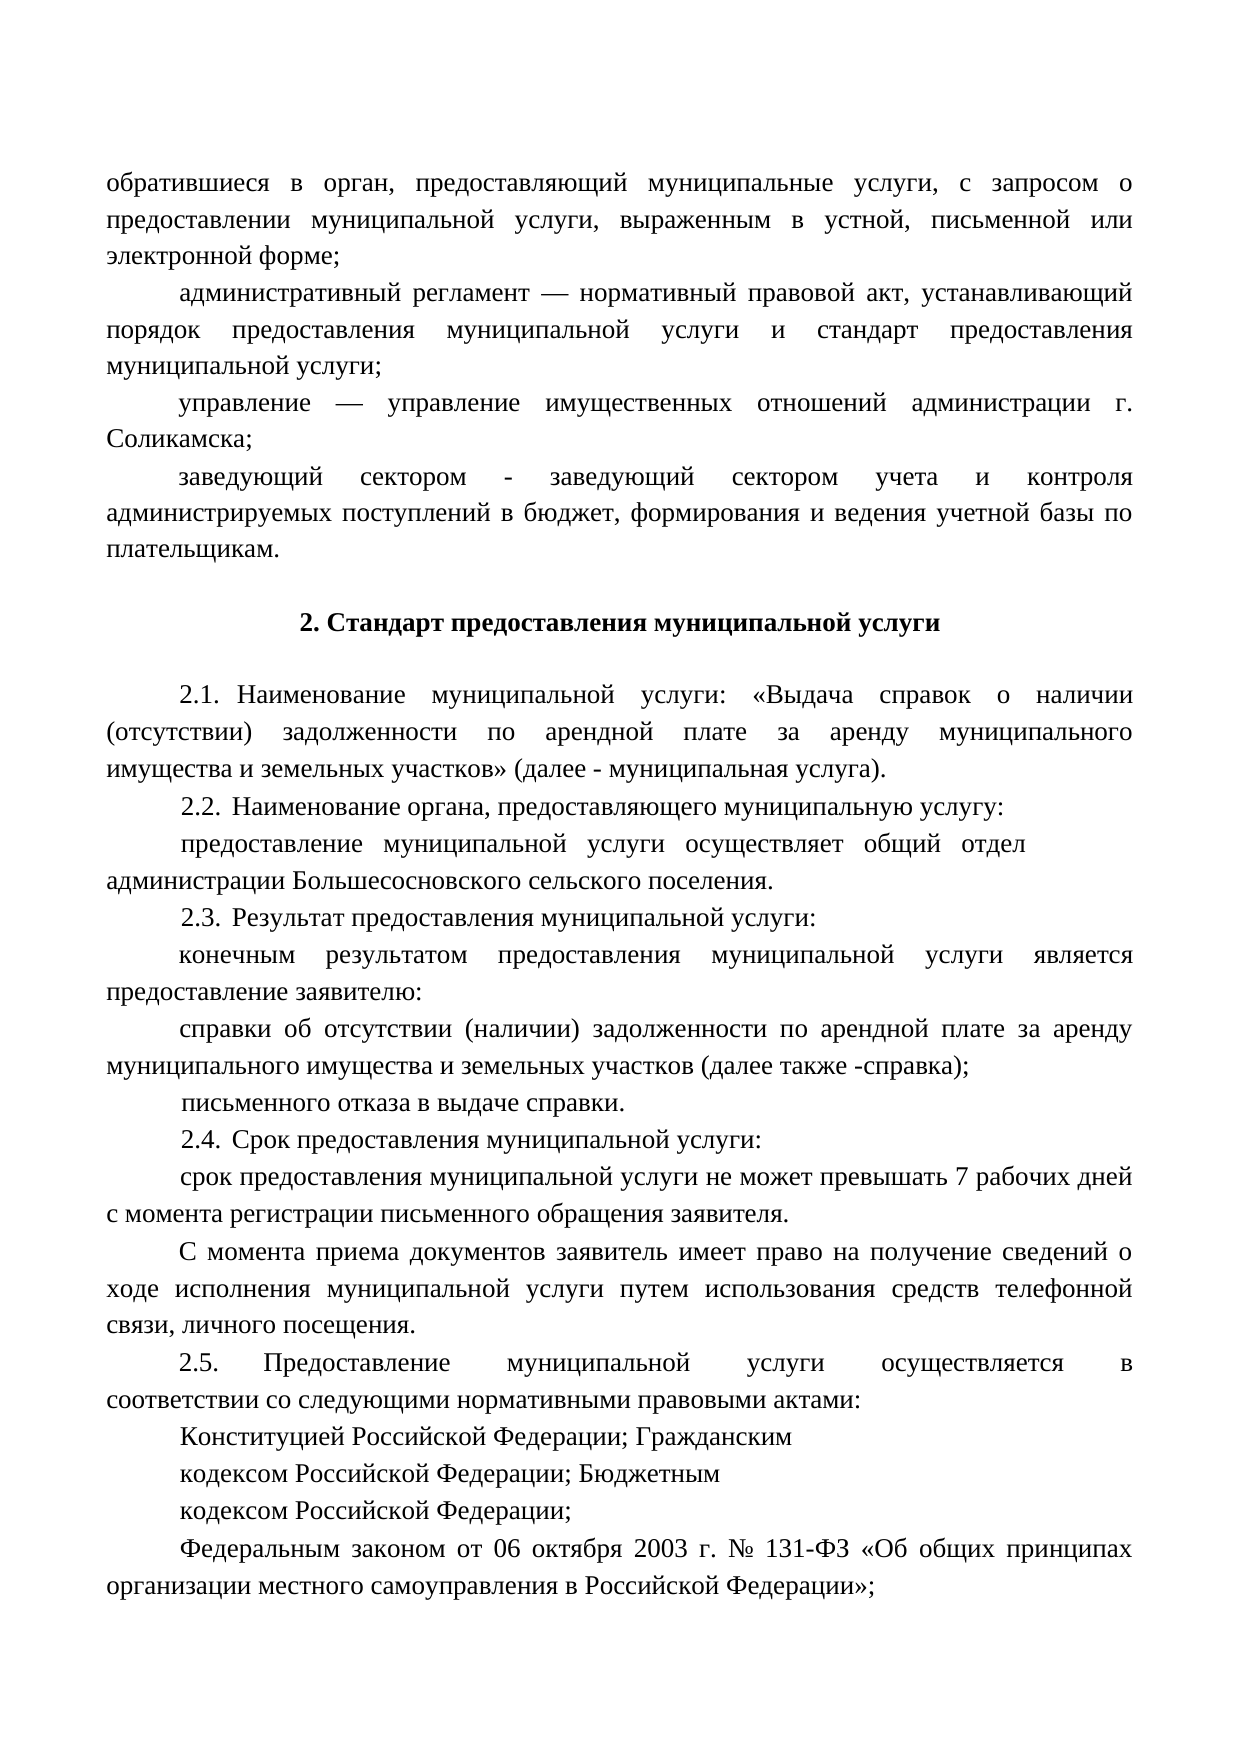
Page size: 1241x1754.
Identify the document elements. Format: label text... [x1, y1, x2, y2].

text срок предоставления муниципальной услуги не может превышать 7 рабочих дней с момента регистрации письменного обращения заявителя. [106, 1156, 1134, 1230]
text 2. Стандарт предоставления муниципальной услуги [106, 607, 1134, 638]
text 2.2. Наименование органа, предоставляющего муниципальную услугу: предоставление муниципальной услуги осуществляет общий отдел [181, 786, 1134, 859]
text административный регламент — нормативный правовой акт, устанавливающий порядок предоставления муниципальной услуги и стандарт предоставления муниципальной услуги; [106, 272, 1134, 382]
text обратившиеся в орган, предоставляющий муниципальные услуги, с запросом о предоставлении муниципальной услуги, выраженным в устной, письменной или электронной форме; [106, 162, 1134, 272]
text Федеральным законом от 06 октября 2003 г. № 131-ФЗ «Об общих принципах организации местного самоуправления в Российской Федерации»; [106, 1528, 1134, 1602]
text Конституцией Российской Федерации; Гражданским кодексом Российской Федерации; Бюджетным кодексом Российской Федерации; [179, 1416, 798, 1527]
text 2.1. Наименование муниципальной услуги: «Выдача справок о наличии (отсутствии) задолженности по арендной плате за аренду муниципального имущества и земельных участков» (далее - муниципальная услуга). [106, 674, 1134, 785]
text управление — управление имущественных отношений администрации г. Соликамска; [106, 382, 1134, 455]
text заведующий сектором - заведующий сектором учета и контроля администрируемых поступлений в бюджет, формирования и ведения учетной базы по плательщикам. [106, 456, 1134, 565]
text письменного отказа в выдаче справки. [181, 1082, 1134, 1119]
text конечным результатом предоставления муниципальной услуги является предоставление заявителю: [106, 933, 1134, 1007]
text 2.4. Срок предоставления муниципальной услуги: [181, 1119, 1134, 1156]
text администрации Большесосновского сельского поселения. [106, 859, 1134, 897]
text С момента приема документов заявитель имеет право на получение сведений о ходе исполнения муниципальной услуги путем использования средств телефонной связи, личного посещения. [106, 1230, 1134, 1341]
text справки об отсутствии (наличии) задолженности по арендной плате за аренду муниципального имущества и земельных участков (далее также -справка); [106, 1008, 1134, 1082]
text 2.3. Результат предоставления муниципальной услуги: [181, 897, 1134, 933]
text 2.5. Предоставление муниципальной услуги осуществляется в соответствии со следующими нормативными правовыми актами: [106, 1342, 1134, 1416]
